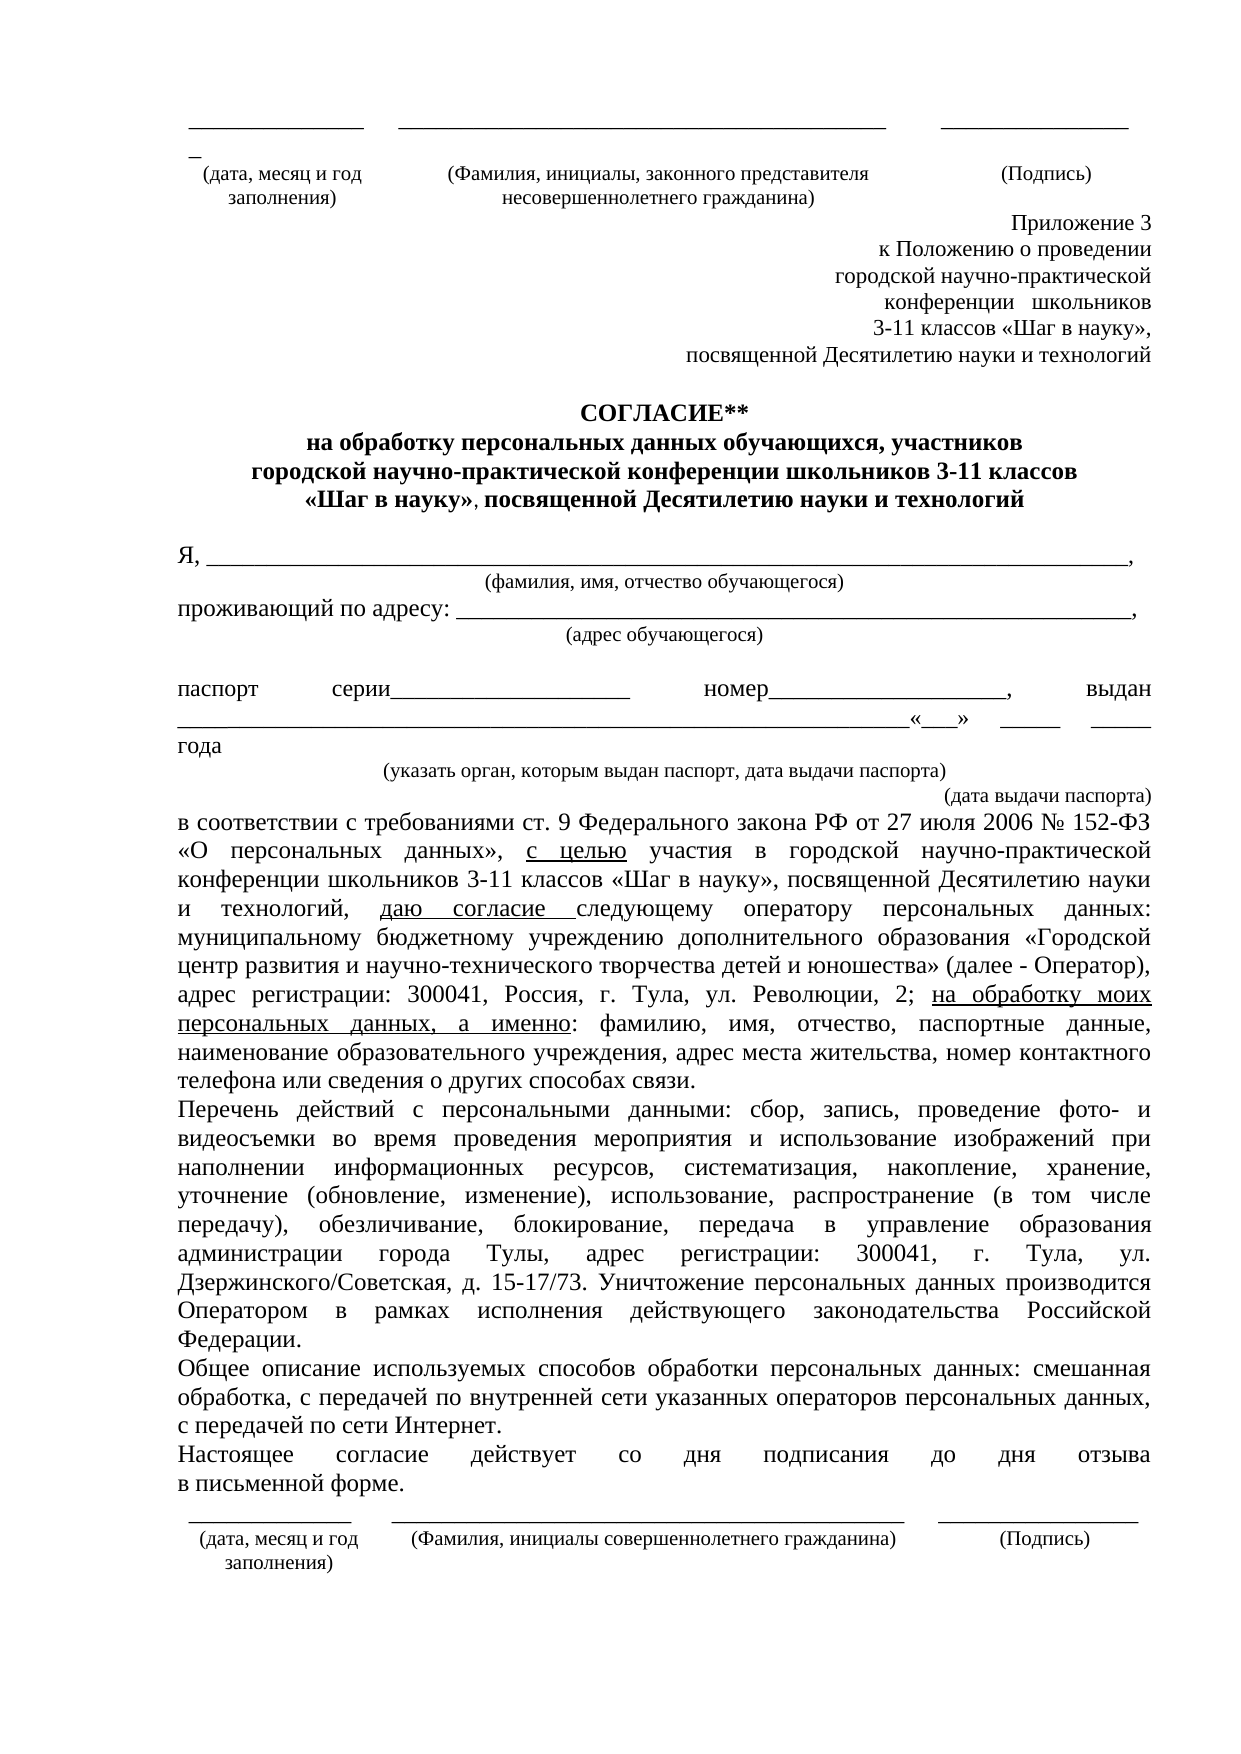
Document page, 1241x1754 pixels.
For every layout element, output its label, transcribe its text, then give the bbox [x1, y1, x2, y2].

text конференции школьников [177, 288, 1152, 314]
text посвященной Десятилетию науки и технологий [177, 341, 1152, 367]
table_cell (Подпись) [927, 1526, 1163, 1574]
table_cell (Подпись) [930, 161, 1163, 209]
text Настоящее согласие действует со дня подписания до дня отзыва в письменной форме. [177, 1439, 1152, 1497]
text Перечень действий с персональными данными: сбор, запись, проведение фото- и видеосъемки во время проведения мероприятия и использование изображений при наполнении информационных ресурсов, систематизация, накопление, хранение, уточнение (обновление, изменение), использование, распространение (в том числе передачу), обезличивание, блокирование, передача в управление образования администрации города Тулы, адрес регистрации: 300041, г. Тула, ул. Дзержинского/Советская, д. 15-17/73. Уничтожение персональных данных производится Оператором в рамках исполнения действующего законодательства Российской Федерации. [177, 1094, 1152, 1353]
text (дата выдачи паспорта) [177, 782, 1152, 807]
text СОГЛАСИЕ** [177, 398, 1152, 427]
table_header _______________ [930, 104, 1163, 161]
text на обработку персональных данных обучающихся, участников [177, 427, 1152, 456]
table_cell (Фамилия, инициалы, законного представителя несовершеннолетнего гражданина) [387, 161, 929, 209]
table_header _______________________________________ [387, 104, 929, 161]
table_header _________________________________________ [380, 1497, 927, 1526]
text (указать орган, которым выдан паспорт, дата выдачи паспорта) [177, 758, 1152, 782]
text «Шаг в науку», посвященной Десятилетию науки и технологий [177, 484, 1152, 514]
text (фамилия, имя, отчество обучающегося) [177, 569, 1152, 593]
table_cell (дата, месяц и год заполнения) [177, 1526, 380, 1574]
text 3-11 классов «Шаг в науку», [177, 314, 1152, 341]
text к Положению о проведении [177, 235, 1152, 262]
table_cell (Фамилия, инициалы совершеннолетнего гражданина) [380, 1526, 927, 1574]
text городской научно-практической конференции школьников 3-11 классов [177, 456, 1152, 484]
text Приложение 3 [177, 209, 1152, 235]
text городской научно-практической [177, 262, 1152, 288]
text паспорт серии____________________ номер___________________, выдан _____________________________________________________________«___» _____ _____ года [177, 673, 1152, 758]
table_header _______________ [177, 104, 387, 161]
table_header _____________ [177, 1497, 380, 1526]
table_header ________________ [927, 1497, 1163, 1526]
text проживающий по адресу: ______________________________________________________, [177, 593, 1152, 622]
text в соответствии с требованиями ст. 9 Федерального закона РФ от 27 июля 2006 № 152-ФЗ «О персональных данных», с целью участия в городской научно-практической конференции школьников 3-11 классов «Шаг в науку», посвященной Десятилетию науки и технологий, даю согласие следующему оператору персональных данных: муниципальному бюджетному учреждению дополнительного образования «Городской центр развития и научно-технического творчества детей и юношества» (далее - Оператор), адрес регистрации: 300041, Россия, г. Тула, ул. Революции, 2; на обработку моих персональных данных, а именно: фамилию, имя, отчество, паспортные данные, наименование образовательного учреждения, адрес места жительства, номер контактного телефона или сведения о других способах связи. [177, 807, 1152, 1094]
text Общее описание используемых способов обработки персональных данных: смешанная обработка, с передачей по внутренней сети указанных операторов персональных данных, с передачей по сети Интернет. [177, 1353, 1152, 1439]
text Я, _____________________________________________________________________________, [177, 540, 1152, 569]
text (адрес обучающегося) [177, 622, 1152, 646]
table_cell (дата, месяц и год заполнения) [177, 161, 387, 209]
